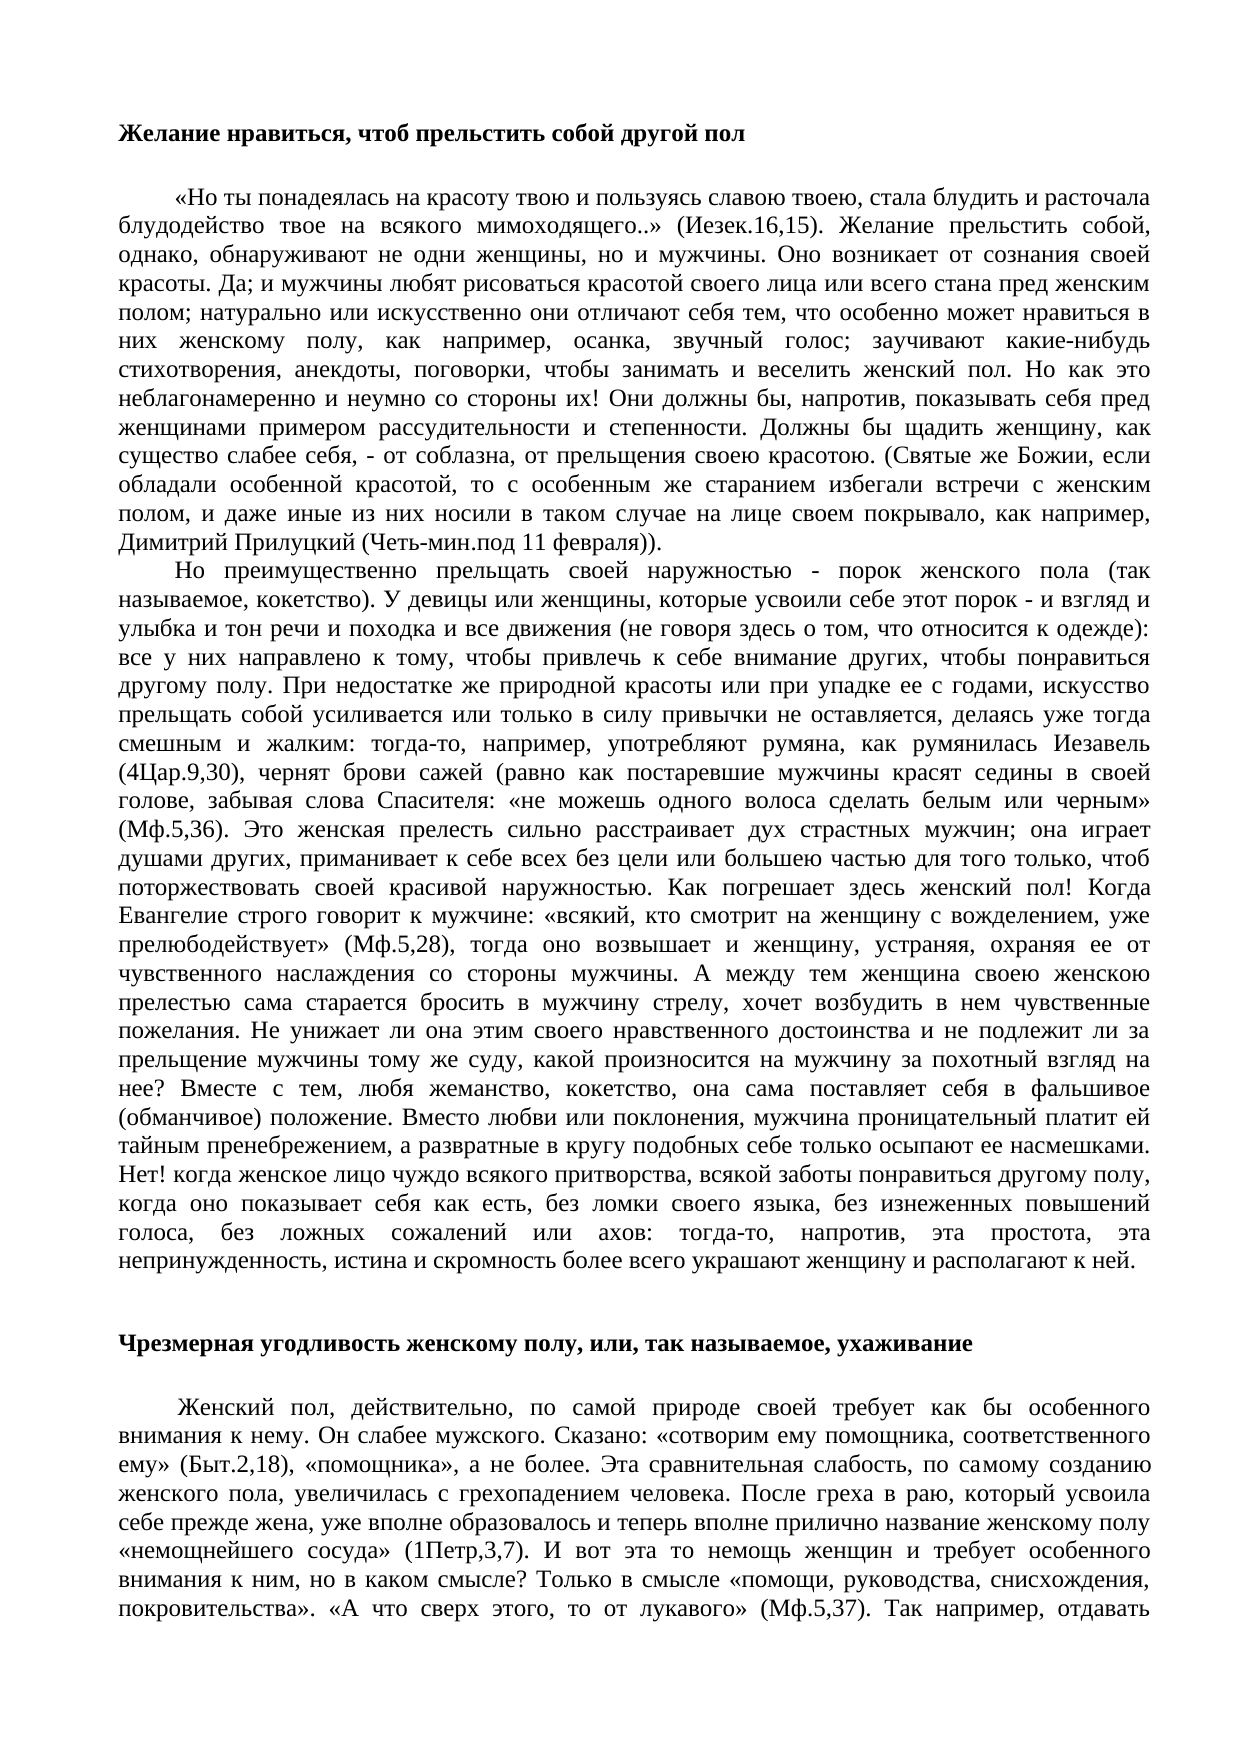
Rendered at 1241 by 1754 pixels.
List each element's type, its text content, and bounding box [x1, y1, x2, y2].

text Но преимущественно прельщать своей наружностью - порок женского пола (так называемое, кокетство). У девицы или женщины, которые усвоили себе этот порок - и взгляд и улыбка и тон речи и походка и все движения (не говоря здесь о том, что относится к одежде): все у них направлено к тому, чтобы привлечь к себе внимание других, чтобы понравиться другому полу. При недостатке же природной красоты или при упадке ее с годами, искусство прельщать собой усиливается или только в силу привычки не оставляется, делаясь уже тогда смешным и жалким: тогда-то, например, употребляют румяна, как румянилась Иезавель (4Цар.9,30), чернят брови сажей (равно как постаревшие мужчины красят седины в своей голове, забывая слова Спасителя: «не можешь одного волоса сделать белым или черным» (Мф.5,36). Это женская прелесть сильно расстраивает дух страстных мужчин; она играет душами других, приманивает к себе всех без цели или большею частью для того только, чтоб поторжествовать своей красивой наружностью. Как погрешает здесь женский пол! Когда Евангелие строго говорит к мужчине: «всякий, кто смотрит на женщину с вожделением, уже прелюбодействует» (Мф.5,28), тогда оно возвышает и женщину, устраняя, охраняя ее от чувственного наслаждения со стороны мужчины. А между тем женщина своею женскою прелестью сама старается бросить в мужчину стрелу, хочет возбудить в нем чувственные пожелания. Не унижает ли она этим своего нравственного достоинства и не подлежит ли за прельщение мужчины тому же суду, какой произносится на мужчину за похотный взгляд на нее? Вместе с тем, любя жеманство, кокетство, она сама поставляет себя в фальшивое (обманчивое) положение. Вместо любви или поклонения, мужчина проницательный платит ей тайным пренебрежением, а развратные в кругу подобных себе только осыпают ее насмешками. Нет! когда женское лицо чуждо всякого притворства, всякой заботы понравиться другому полу, когда оно показывает себя как есть, без ломки своего языка, без изнеженных повышений голоса, без ложных сожалений или ахов: тогда-то, напротив, эта простота, эта непринужденность, истина и скромность более всего украшают женщину и располагают к ней. [118, 556, 1152, 1274]
subtitle Чрезмерная угодливость женскому полу, или, так называемое, ухаживание [118, 1328, 1152, 1357]
text «Но ты понадеялась на красоту твою и пользуясь славою твоею, стала блудить и расточала блудодейство твое на всякого мимоходящего..» (Иезек.16,15). Желание прельстить собой, однако, обнаруживают не одни женщины, но и мужчины. Оно возникает от сознания своей красоты. Да; и мужчины любят рисоваться красотой своего лица или всего стана пред женским полом; натурально или искусственно они отличают себя тем, что особенно может нравиться в них женскому полу, как например, осанка, звучный голос; заучивают какие-нибудь стихотворения, анекдоты, поговорки, чтобы занимать и веселить женский пол. Но как это неблагонамеренно и неумно со стороны их! Они должны бы, напротив, показывать себя пред женщинами примером рассудительности и степенности. Должны бы щадить женщину, как существо слабее себя, - от соблазна, от прельщения своею красотою. (Святые же Божии, если обладали особенной красотой, то с особенным же старанием избегали встречи с женским полом, и даже иные из них носили в таком случае на лице своем покрывало, как например, Димитрий Прилуцкий (Четь-мин.под 11 февраля)). [118, 182, 1152, 556]
subtitle Желание нравиться, чтоб прельстить собой другой пол [118, 118, 1152, 147]
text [118, 1392, 1152, 1622]
